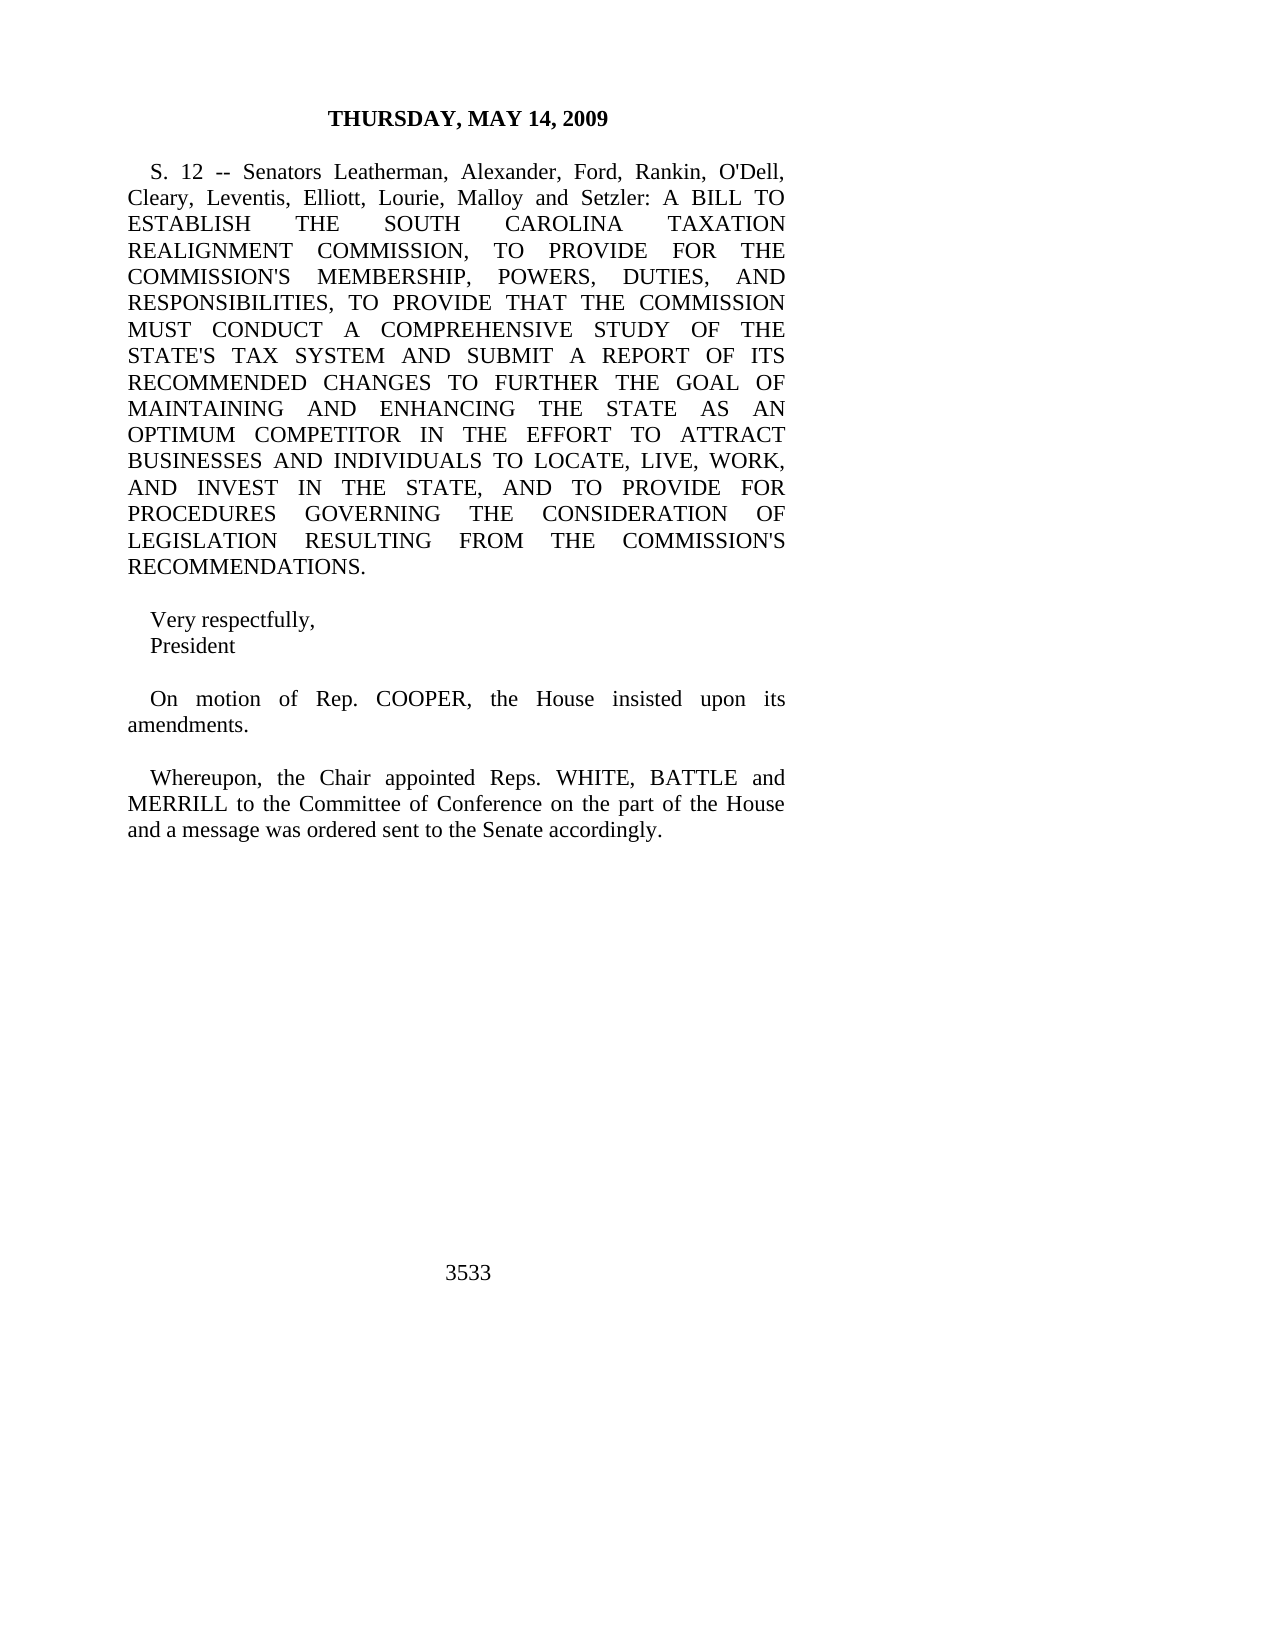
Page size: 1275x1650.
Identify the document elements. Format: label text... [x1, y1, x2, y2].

text On motion of Rep. COOPER, the House insisted upon its amendments. [127, 685, 786, 737]
text S. 12 -- Senators Leatherman, Alexander, Ford, Rankin, O'Dell, Cleary, Leventis, Elliott, Lourie, Malloy and Setzler: A BILL TO ESTABLISH THE SOUTH CAROLINA TAXATION REALIGNMENT COMMISSION, TO PROVIDE FOR THE COMMISSION'S MEMBERSHIP, POWERS, DUTIES, AND RESPONSIBILITIES, TO PROVIDE THAT THE COMMISSION MUST CONDUCT A COMPREHENSIVE STUDY OF THE STATE'S TAX SYSTEM AND SUBMIT A REPORT OF ITS RECOMMENDED CHANGES TO FURTHER THE GOAL OF MAINTAINING AND ENHANCING THE STATE AS AN OPTIMUM COMPETITOR IN THE EFFORT TO ATTRACT BUSINESSES AND INDIVIDUALS TO LOCATE, LIVE, WORK, AND INVEST IN THE STATE, AND TO PROVIDE FOR PROCEDURES GOVERNING THE CONSIDERATION OF LEGISLATION RESULTING FROM THE COMMISSION'S RECOMMENDATIONS. [127, 158, 786, 579]
text President [127, 632, 786, 658]
text Whereupon, the Chair appointed Reps. WHITE, BATTLE and MERRILL to the Committee of Conference on the part of the House and a message was ordered sent to the Senate accordingly. [127, 764, 786, 843]
text Very respectfully, [127, 606, 786, 632]
